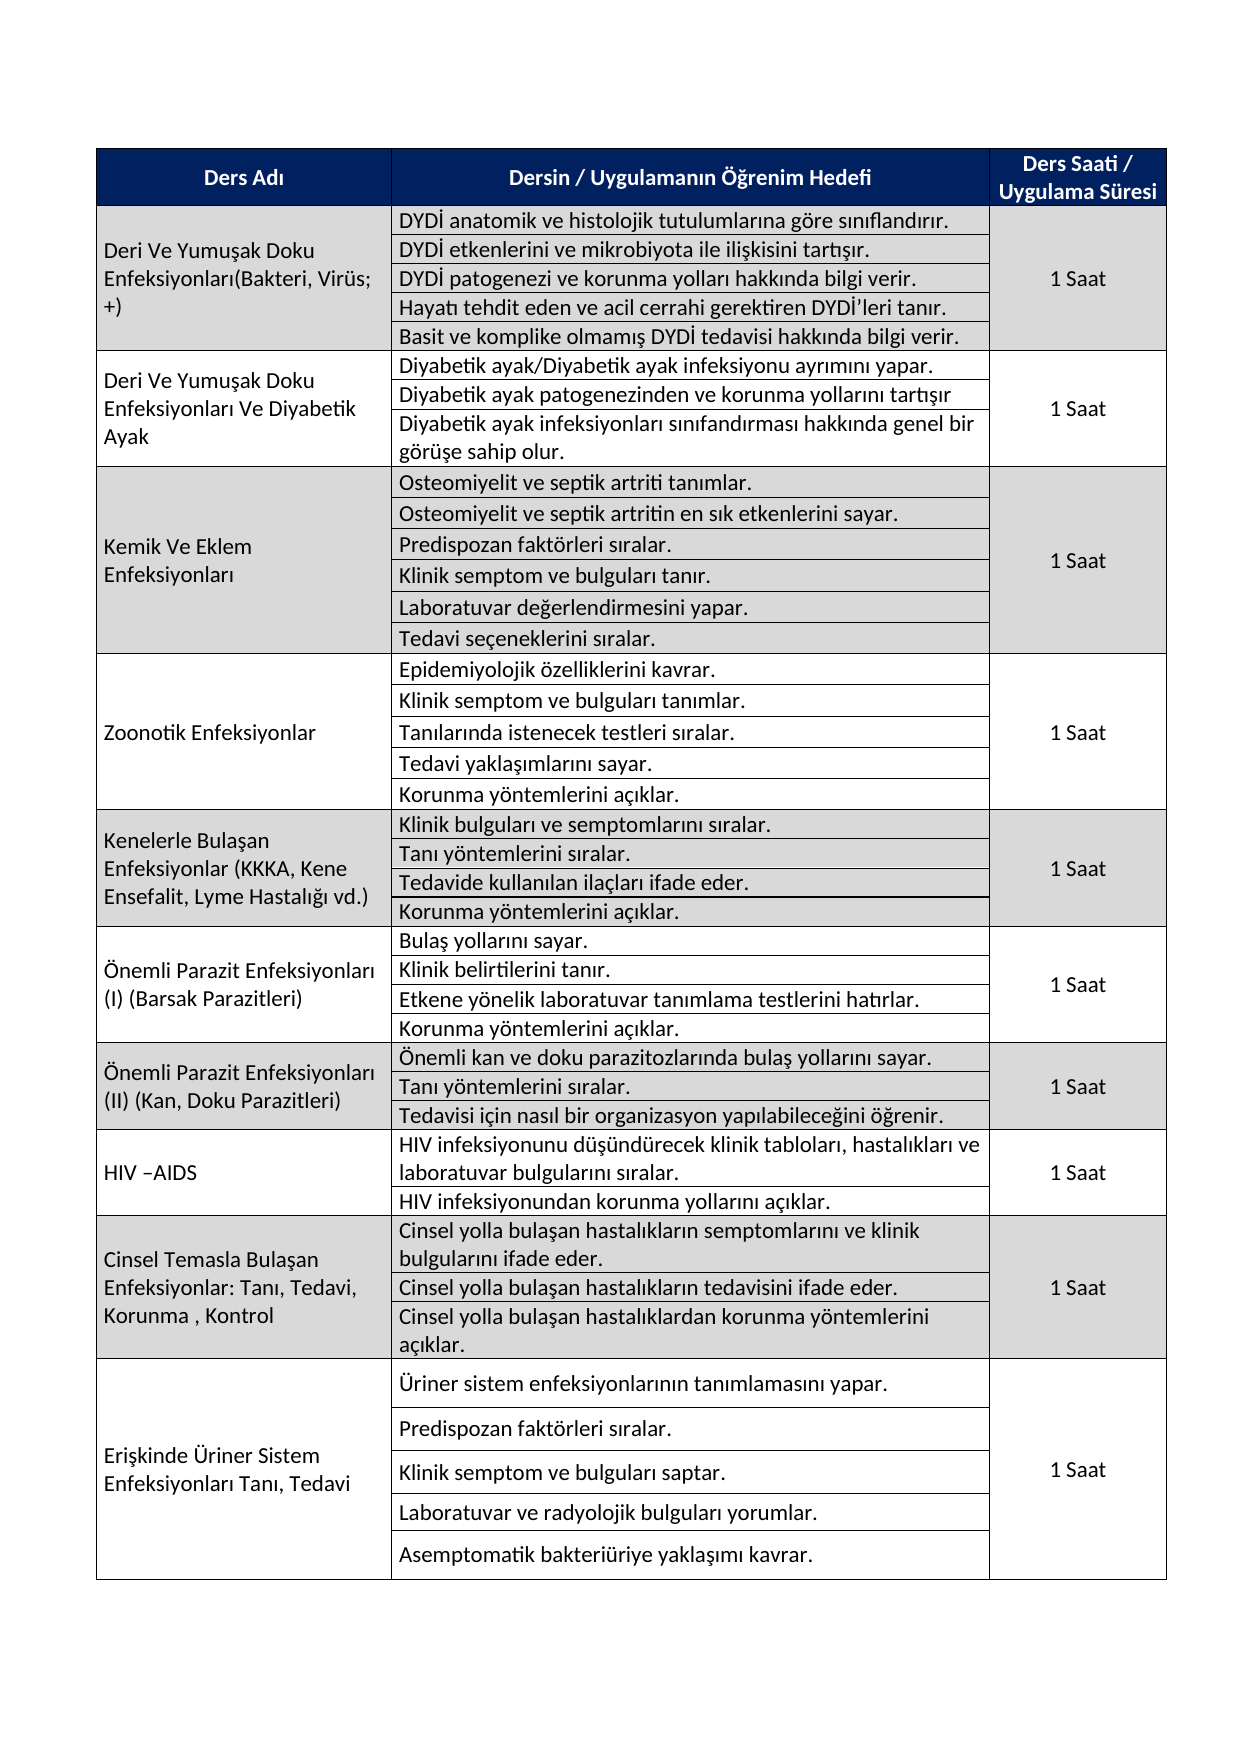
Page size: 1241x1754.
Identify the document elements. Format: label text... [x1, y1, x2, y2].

table_cell Ders Saati / Uygulama Süresi [990, 149, 1166, 205]
table_cell Kenelerle Bulaşan Enfeksiyonlar (KKKA, Kene Ensefalit, Lyme Hastalığı vd.) [97, 810, 391, 926]
table_cell Deri Ve Yumuşak Doku Enfeksiyonları(Bakteri, Virüs; +) [97, 206, 391, 350]
table_cell HIV infeksiyonundan korunma yollarını açıklar. [392, 1187, 989, 1215]
table_cell Bulaş yollarını sayar. [392, 927, 989, 954]
table_cell Tanılarında istenecek testleri sıralar. [392, 717, 989, 747]
table_cell Tedavisi için nasıl bir organizasyon yapılabileceğini öğrenir. [392, 1101, 989, 1129]
table_cell Cinsel yolla bulaşan hastalıkların tedavisini ifade eder. [392, 1273, 989, 1301]
table_cell Cinsel yolla bulaşan hastalıkların semptomlarını ve klinik bulgularını ifade eder. [392, 1216, 989, 1272]
table_cell Üriner sistem enfeksiyonlarının tanımlamasını yapar. [392, 1359, 989, 1407]
table_cell Korunma yöntemlerini açıklar. [392, 898, 989, 926]
table_cell Diyabetik ayak patogenezinden ve korunma yollarını tartışır [392, 380, 989, 408]
table_cell Laboratuvar değerlendirmesini yapar. [392, 592, 989, 622]
table_cell Tedavi yaklaşımlarını sayar. [392, 748, 989, 778]
table_cell Epidemiyolojik özelliklerini kavrar. [392, 654, 989, 684]
table_cell 1 Saat [990, 351, 1166, 466]
table_cell Korunma yöntemlerini açıklar. [392, 1014, 989, 1042]
table_cell Zoonotik Enfeksiyonlar [97, 654, 391, 809]
table_cell Tanı yöntemlerini sıralar. [392, 1072, 989, 1100]
table_cell Korunma yöntemlerini açıklar. [392, 779, 989, 809]
table_cell Diyabetik ayak/Diyabetik ayak infeksiyonu ayrımını yapar. [392, 351, 989, 379]
table_cell Klinik semptom ve bulguları tanımlar. [392, 685, 989, 716]
table_cell Klinik semptom ve bulguları tanır. [392, 560, 989, 591]
table_cell Önemli kan ve doku parazitozlarında bulaş yollarını sayar. [392, 1043, 989, 1071]
table_cell Cinsel Temasla Bulaşan Enfeksiyonlar: Tanı, Tedavi, Korunma , Kontrol [97, 1216, 391, 1358]
table_cell Hayatı tehdit eden ve acil cerrahi gerektiren DYDİ’leri tanır. [392, 293, 989, 321]
table_cell Önemli Parazit Enfeksiyonları (I) (Barsak Parazitleri) [97, 927, 391, 1042]
table_cell 1 Saat [990, 654, 1166, 809]
table_cell 1 Saat [990, 467, 1166, 653]
table_cell Osteomiyelit ve septik artriti tanımlar. [392, 467, 989, 497]
table_cell 1 Saat [990, 810, 1166, 926]
table_cell Klinik belirtilerini tanır. [392, 956, 989, 984]
table_cell 1 Saat [990, 1130, 1166, 1215]
table_cell 1 Saat [990, 927, 1166, 1042]
table_cell Predispozan faktörleri sıralar. [392, 529, 989, 559]
table_cell Tedavi seçeneklerini sıralar. [392, 623, 989, 653]
table_cell Ders Adı [97, 149, 391, 205]
table_cell Predispozan faktörleri sıralar. [392, 1408, 989, 1449]
table_cell Klinik semptom ve bulguları saptar. [392, 1451, 989, 1493]
table_cell Deri Ve Yumuşak Doku Enfeksiyonları Ve Diyabetik Ayak [97, 351, 391, 466]
table_cell Basit ve komplike olmamış DYDİ tedavisi hakkında bilgi verir. [392, 322, 989, 350]
table_cell 1 Saat [990, 1359, 1166, 1579]
table_cell Erişkinde Üriner Sistem Enfeksiyonları Tanı, Tedavi [97, 1359, 391, 1579]
table_cell Osteomiyelit ve septik artritin en sık etkenlerini sayar. [392, 498, 989, 528]
table_cell Dersin / Uygulamanın Öğrenim Hedefi [392, 149, 989, 205]
table_cell 1 Saat [990, 1043, 1166, 1129]
table_cell Klinik bulguları ve semptomlarını sıralar. [392, 810, 989, 838]
table_cell DYDİ anatomik ve histolojik tutulumlarına göre sınıflandırır. [392, 206, 989, 234]
table_cell 1 Saat [990, 206, 1166, 350]
table_cell HIV infeksiyonunu düşündürecek klinik tabloları, hastalıkları ve laboratuvar bulgularını sıralar. [392, 1130, 989, 1186]
table_cell HIV –AIDS [97, 1130, 391, 1215]
table_cell Cinsel yolla bulaşan hastalıklardan korunma yöntemlerini açıklar. [392, 1302, 989, 1358]
table_cell 1 Saat [990, 1216, 1166, 1358]
table_cell Diyabetik ayak infeksiyonları sınıfandırması hakkında genel bir görüşe sahip olur. [392, 410, 989, 466]
table_cell DYDİ patogenezi ve korunma yolları hakkında bilgi verir. [392, 264, 989, 292]
table_cell DYDİ etkenlerini ve mikrobiyota ile ilişkisini tartışır. [392, 235, 989, 263]
table_cell Kemik Ve Eklem Enfeksiyonları [97, 467, 391, 653]
table_cell Tedavide kullanılan ilaçları ifade eder. [392, 869, 989, 896]
table_cell Etkene yönelik laboratuvar tanımlama testlerini hatırlar. [392, 985, 989, 1013]
table_cell Tanı yöntemlerini sıralar. [392, 839, 989, 867]
table_cell Laboratuvar ve radyolojik bulguları yorumlar. [392, 1494, 989, 1530]
table_cell Önemli Parazit Enfeksiyonları (II) (Kan, Doku Parazitleri) [97, 1043, 391, 1129]
table_cell Asemptomatik bakteriüriye yaklaşımı kavrar. [392, 1531, 989, 1579]
